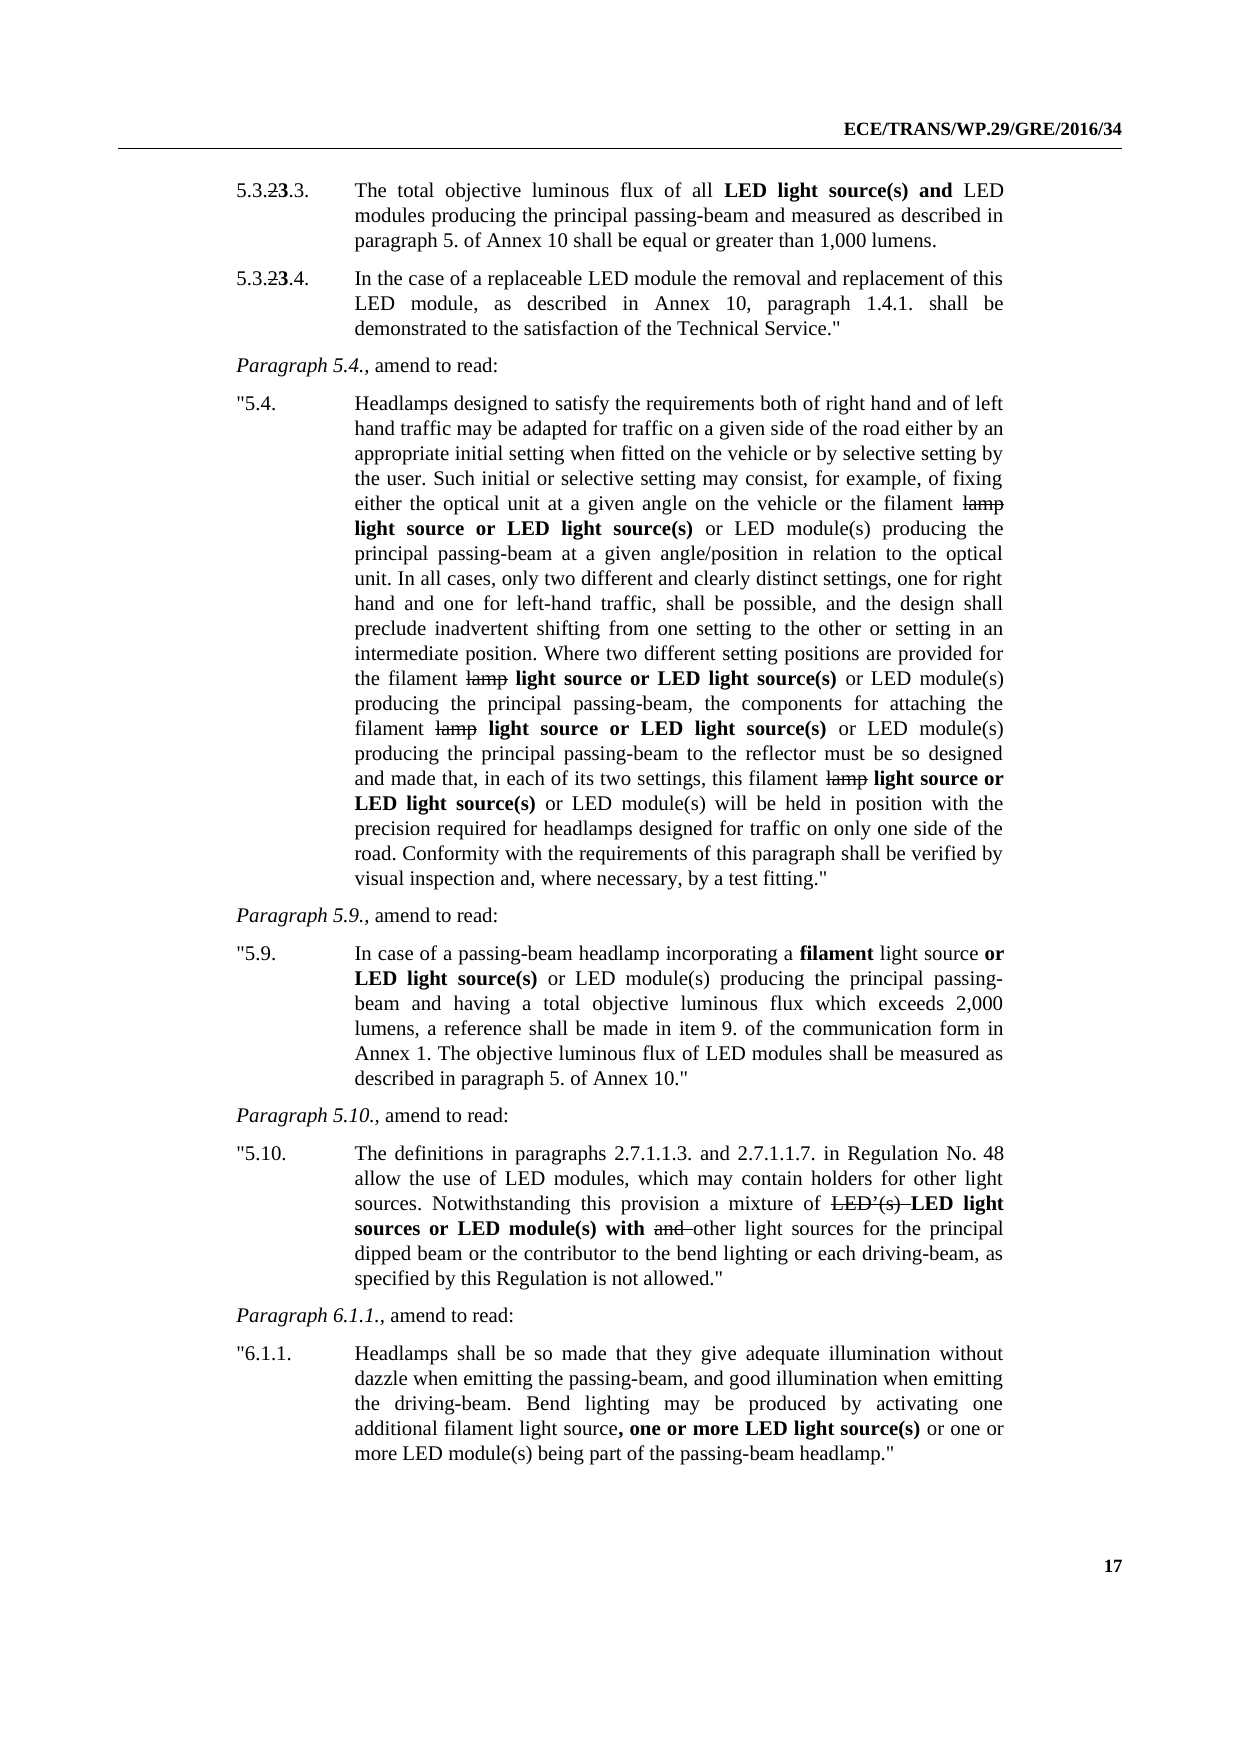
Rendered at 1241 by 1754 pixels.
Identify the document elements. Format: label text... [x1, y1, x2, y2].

text "5.10. The definitions in paragraphs 2.7.1.1.3. and 2.7.1.1.7. in Regulation No. 48 allow the use of LED modules, which may contain holders for other light sources. Notwithstanding this provision a mixture of LED’(s) LED light sources or LED module(s) with and other light sources for the principal dipped beam or the contributor to the bend lighting or each driving-beam, as specified by this Regulation is not allowed." [236, 1140, 1004, 1290]
text Paragraph 5.10., amend to read: [236, 1102, 1004, 1127]
text Paragraph 6.1.1., amend to read: [236, 1302, 1004, 1327]
text Paragraph 5.4., amend to read: [236, 352, 1004, 377]
text Paragraph 5.9., amend to read: [236, 902, 1004, 927]
text "6.1.1. Headlamps shall be so made that they give adequate illumination without dazzle when emitting the passing-beam, and good illumination when emitting the driving-beam. Bend lighting may be produced by activating one additional filament light source, one or more LED light source(s) or one or more LED module(s) being part of the passing-beam headlamp." [236, 1340, 1004, 1465]
text 5.3.23.4. In the case of a replaceable LED module the removal and replacement of this LED module, as described in Annex 10, paragraph 1.4.1. shall be demonstrated to the satisfaction of the Technical Service." [236, 265, 1004, 340]
text "5.9. In case of a passing-beam headlamp incorporating a filament light source or LED light source(s) or LED module(s) producing the principal passing-beam and having a total objective luminous flux which exceeds 2,000 lumens, a reference shall be made in item 9. of the communication form in Annex 1. The objective luminous flux of LED modules shall be measured as described in paragraph 5. of Annex 10." [236, 940, 1004, 1090]
text "5.4. Headlamps designed to satisfy the requirements both of right hand and of left hand traffic may be adapted for traffic on a given side of the road either by an appropriate initial setting when fitted on the vehicle or by selective setting by the user. Such initial or selective setting may consist, for example, of fixing either the optical unit at a given angle on the vehicle or the filament lamp light source or LED light source(s) or LED module(s) producing the principal passing-beam at a given angle/position in relation to the optical unit. In all cases, only two different and clearly distinct settings, one for right hand and one for left-hand traffic, shall be possible, and the design shall preclude inadvertent shifting from one setting to the other or setting in an intermediate position. Where two different setting positions are provided for the filament lamp light source or LED light source(s) or LED module(s) producing the principal passing-beam, the components for attaching the filament lamp light source or LED light source(s) or LED module(s) producing the principal passing-beam to the reflector must be so designed and made that, in each of its two settings, this filament lamp light source or LED light source(s) or LED module(s) will be held in position with the precision required for headlamps designed for traffic on only one side of the road. Conformity with the requirements of this paragraph shall be verified by visual inspection and, where necessary, by a test fitting." [236, 390, 1004, 890]
text 5.3.23.3. The total objective luminous flux of all LED light source(s) and LED modules producing the principal passing-beam and measured as described in paragraph 5. of Annex 10 shall be equal or greater than 1,000 lumens. [236, 177, 1004, 252]
